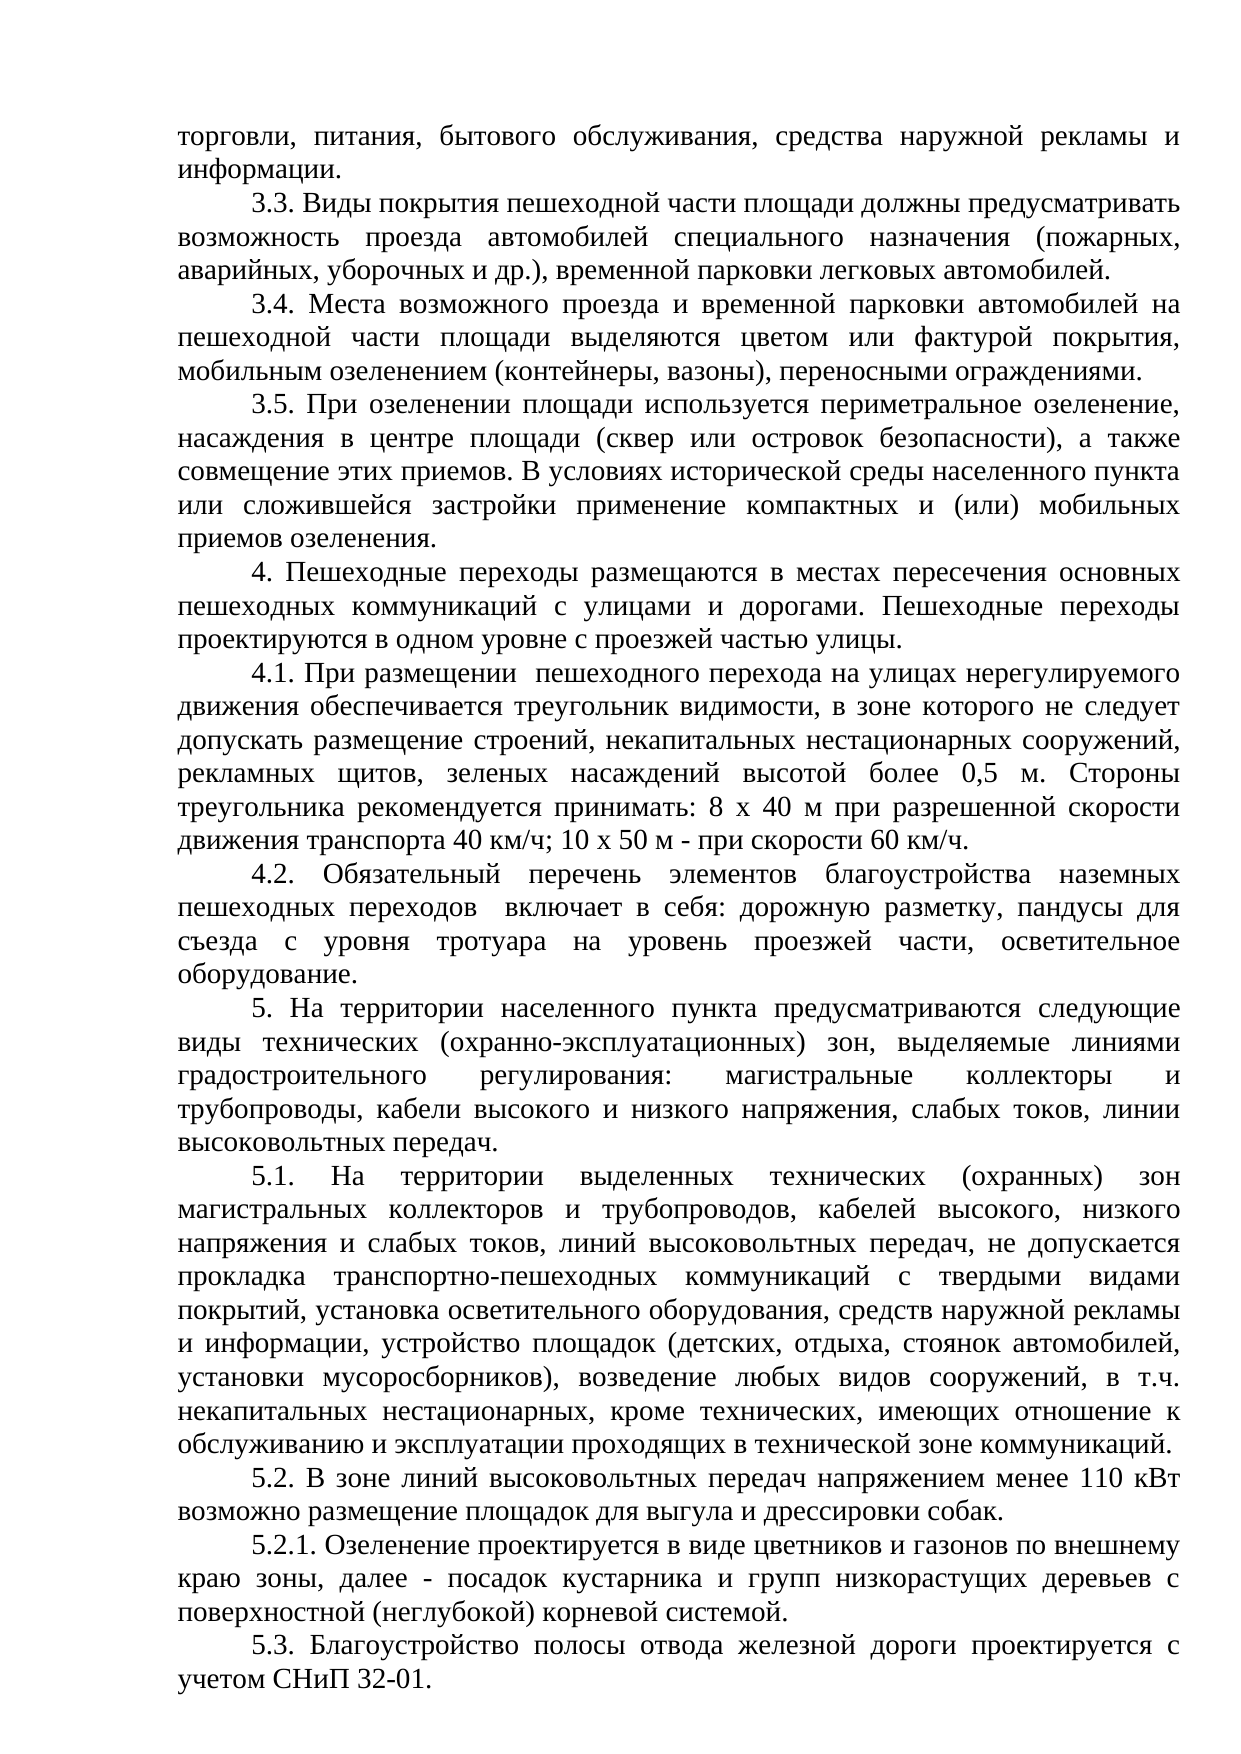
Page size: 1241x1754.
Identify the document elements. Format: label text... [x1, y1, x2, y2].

text 3.5. При озеленении площади используется периметральное озеленение, насаждения в центре площади (сквер или островок безопасности), а также совмещение этих приемов. В условиях исторической среды населенного пункта или сложившейся застройки применение компактных и (или) мобильных приемов озеленения. [177, 386, 1181, 554]
text 4. Пешеходные переходы размещаются в местах пересечения основных пешеходных коммуникаций с улицами и дорогами. Пешеходные переходы проектируются в одном уровне с проезжей частью улицы. [177, 554, 1181, 655]
text 5. На территории населенного пункта предусматриваются следующие виды технических (охранно-эксплуатационных) зон, выделяемые линиями градостроительного регулирования: магистральные коллекторы и трубопроводы, кабели высокого и низкого напряжения, слабых токов, линии высоковольтных передач. [177, 990, 1181, 1158]
text 5.3. Благоустройство полосы отвода железной дороги проектируется с учетом СНиП 32-01. [177, 1627, 1181, 1694]
text 5.1. На территории выделенных технических (охранных) зон магистральных коллекторов и трубопроводов, кабелей высокого, низкого напряжения и слабых токов, линий высоковольтных передач, не допускается прокладка транспортно-пешеходных коммуникаций с твердыми видами покрытий, установка осветительного оборудования, средств наружной рекламы и информации, устройство площадок (детских, отдыха, стоянок автомобилей, установки мусоросборников), возведение любых видов сооружений, в т.ч. некапитальных нестационарных, кроме технических, имеющих отношение к обслуживанию и эксплуатации проходящих в технической зоне коммуникаций. [177, 1158, 1181, 1460]
text 5.2. В зоне линий высоковольтных передач напряжением менее 110 кВт возможно размещение площадок для выгула и дрессировки собак. [177, 1460, 1181, 1527]
text 3.4. Места возможного проезда и временной парковки автомобилей на пешеходной части площади выделяются цветом или фактурой покрытия, мобильным озеленением (контейнеры, вазоны), переносными ограждениями. [177, 286, 1181, 386]
text 4.2. Обязательный перечень элементов благоустройства наземных пешеходных переходов включает в себя: дорожную разметку, пандусы для съезда с уровня тротуара на уровень проезжей части, осветительное оборудование. [177, 856, 1181, 990]
text 4.1. При размещении пешеходного перехода на улицах нерегулируемого движения обеспечивается треугольник видимости, в зоне которого не следует допускать размещение строений, некапитальных нестационарных сооружений, рекламных щитов, зеленых насаждений высотой более 0,5 м. Стороны треугольника рекомендуется принимать: 8 x 40 м при разрешенной скорости движения транспорта 40 км/ч; 10 x 50 м - при скорости 60 км/ч. [177, 655, 1181, 856]
text 3.3. Виды покрытия пешеходной части площади должны предусматривать возможность проезда автомобилей специального назначения (пожарных, аварийных, уборочных и др.), временной парковки легковых автомобилей. [177, 185, 1181, 286]
text 5.2.1. Озеленение проектируется в виде цветников и газонов по внешнему краю зоны, далее - посадок кустарника и групп низкорастущих деревьев с поверхностной (неглубокой) корневой системой. [177, 1527, 1181, 1627]
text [177, 118, 1181, 185]
